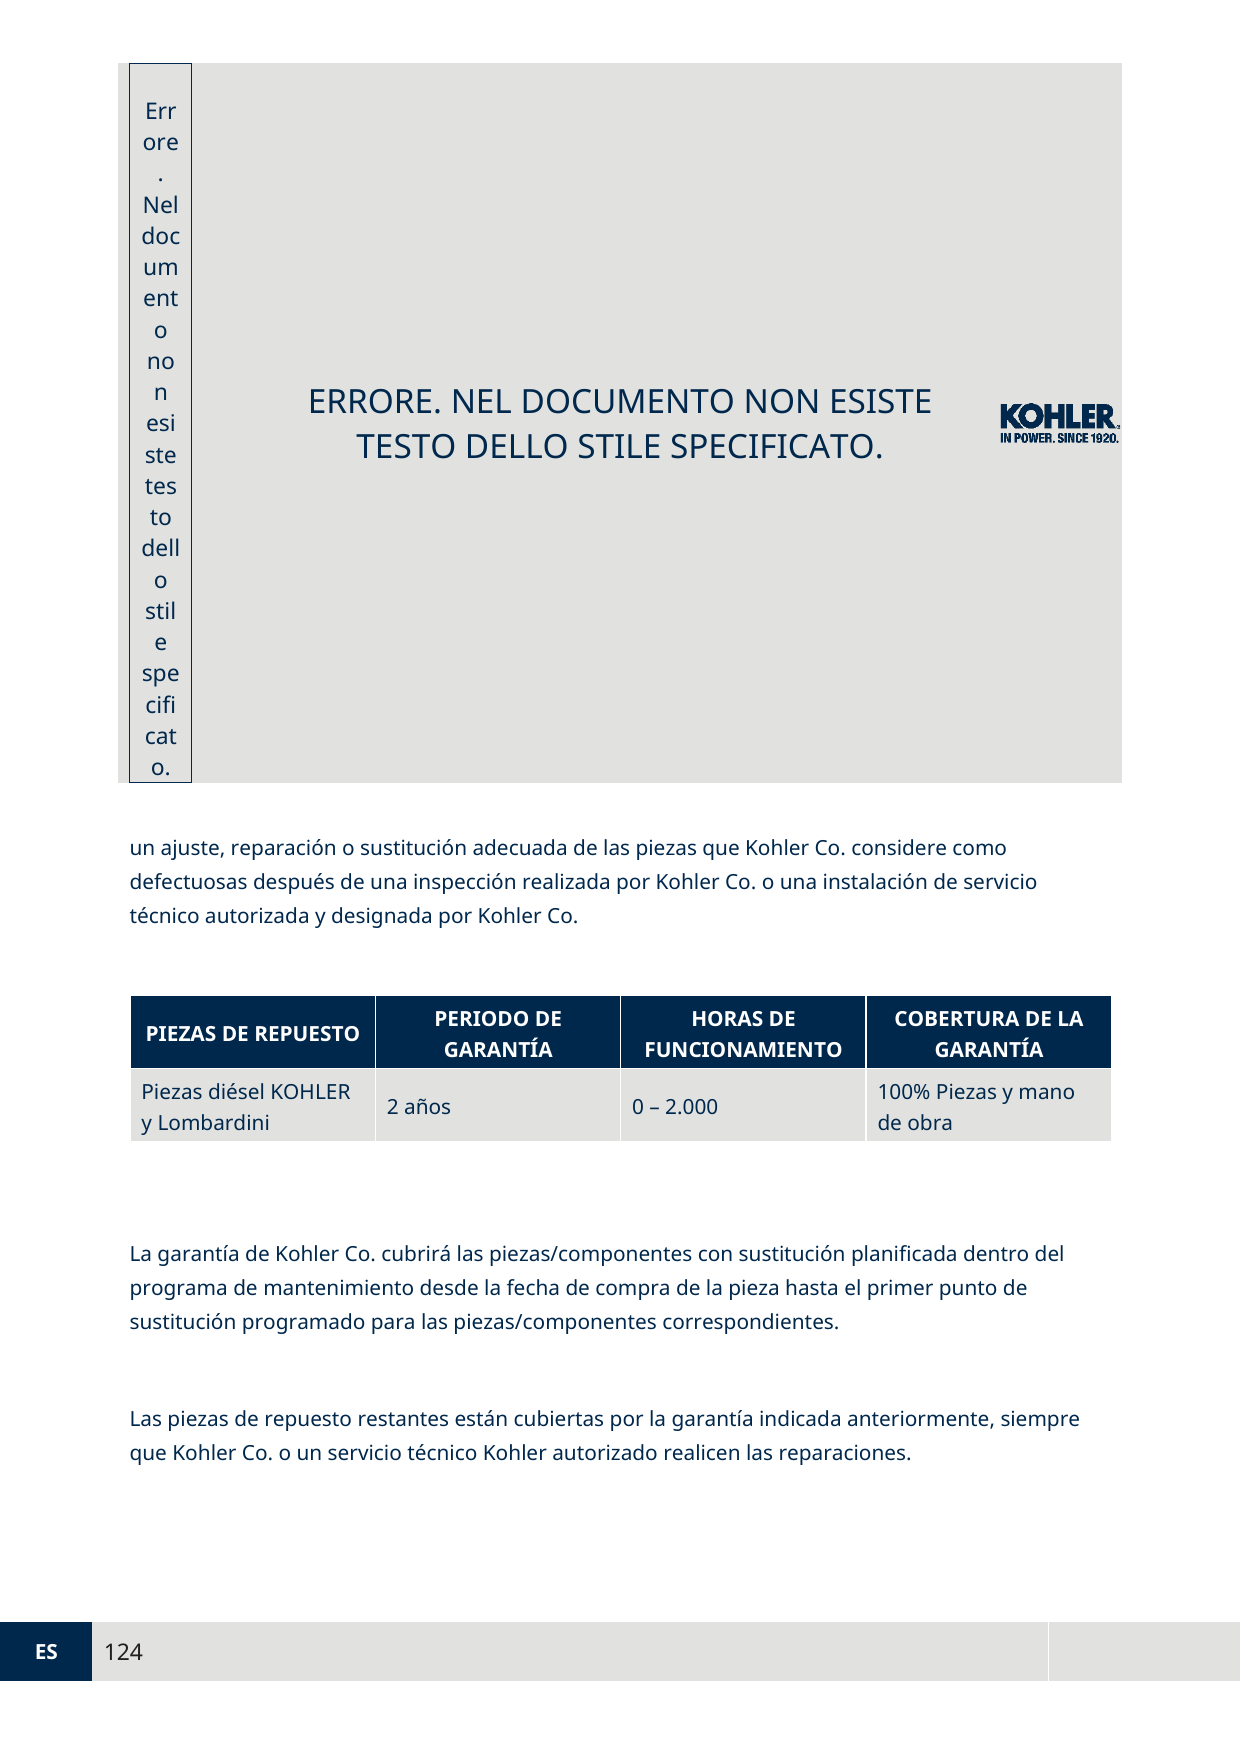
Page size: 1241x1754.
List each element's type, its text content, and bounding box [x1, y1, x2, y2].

picture [1000, 403, 1121, 443]
table_header TÉRMINOS DE LA GARANTÍA GLOBAL DE LOS MOTORES DIÉSEL DE KOHLER 1. PERIODO DE GARANTÍA Kohler Co. garantiza al Usuario final que cada motor diésel estará exento de defectos en materiales o mano de obra en servicio normal durante el periodo de cobertura aplicable o horas de trabajo (lo que suceda primero) que se estipula a continuación, siempre y cuando el motor funcione y reciba mantenimiento de conformidad con las instrucciones y manuales de Kohler Co. * Los defectos de componentes principales son fallos relacionados con la fundición de un cigüeñal, fundición de una culata, cigüeñal, polea del cigüeñal, árbol de levas, biela, volante y bomba de aceite. A efectos del Periodo de garantía que se estipula más arriba, el periodo de garantía comienza en la fecha de compra del equipo terminado en el que se instale el motor. Si no se instalara ningún contador de horas en la aplicación, las Horas de funcionamiento se calcularán como 4 horas de uso al día durante 5 días a la semana, a partir de la fecha de compra. La obligación de Kohler Co. en virtud de esta garantía se limita expresamente, según su criterio, a un ajuste, reparación o sustitución adecuada de las piezas que Kohler Co. considere como defectuosas después de una inspección realizada por Kohler Co. o una instalación de servicio técnico autorizada y designada por Kohler Co. La garantía de Kohler Co. cubrirá las piezas/componentes con sustitución planificada dentro del programa de mantenimiento desde la fecha de compra de la pieza hasta el primer punto de sustitución programado para las piezas/componentes correspondientes. Las piezas de repuesto restantes están cubiertas por la garantía indicada anteriormente, siempre que Kohler Co. o un servicio técnico Kohler autorizado realicen las reparaciones. 2. EXCLUSIONES La garantía no cubre los siguientes puntos. Daños causados por: (i) un accidente o siniestro; (ii) uso irracional o negligente; (iii) desgaste normal; (iv) desgaste prematuro causado por mantenimiento inadecuado; (v) almacenamiento inadecuado; (vi) combustible usado o contaminado no drenado del sistema de combustible incluyendo, aunque sin limitación, depósitos, circuitos de combustible o componentes de inyección de combustible; (vii) modificaciones no aprobadas. Fallos causados por: (i) reparaciones deficientes realizadas por cualquier parte ajena a Kohler Co. o una instalación de servicio técnico autorizada que Kohler Co. designe; (ii) uso de piezas de sustitución ajenas a Kohler; o (iii) daños adicionales causados por la falta de ejecución de acciones prescritas como resultado de la activación de una luz de alarma, que se derive de un fallo o negligencia o del uso sin supervisión del motor; (iv) un acto fuera del control de Kohler Co., incluyendo aunque sin limitación robo, vandalismo, incendio, rayo, terremoto, huracán, erupción volcánica, inundación o tornado. Cargos por transporte o gastos de viaje relacionados con la reparación o sustitución de piezas defectuosas en el motor. Accesorios del motor, como por ejemplo depósitos de combustible, embragues, transmisiones, conjuntos de toma de fuerza y baterías, a menos que Kohler Co. realice el suministro o la instalación. Motores instalados en una aplicación no revisado formalmente por Kohler. Alquiler de otros equipos durante la realización de reparaciones cubiertas por la garantía. Todos los elementos sometidos a desgaste y mantenimiento periódico, como los que se enumeran en el Manual de uso y mantenimiento (por ejemplo, filtros de aire, aceite o combustible, correas, etc.) tienen asociado un periodo de garantía igual al intervalo de sustitución prescrito en el Manual. Combustible, aceite lubricante, refrigerante/anticongelante. LAS GARANTÍAS IMPLÍCITAS O LEGALES, INCLUSIVE LAS GARANTÍAS DE COMERCIABILIDAD O IDONEIDAD PARA UN OBJETIVO ESPECÍFICO, SE LIMITAN EXPRESAMENTE A LA DURACIÓN DE ESTA GARANTÍA POR ESCRITO. KOHLER CO. NO OTORGA NINGUNA OTRA GARANTÍA EXPRESA, NI AUTORIZA A NINGUNA OTRA PARTE A OTORGAR NINGUNA EN REPRESENTACIÓN DE KOHLER CO. KOHLER CO. Y/O EL VENDEDOR NO SERÁN RESPONSABLES POR DAÑOS ESPECIALES, INDIRECTOS, ACCIDENTALES O CONSECUENTES DE NINGÚN TIPO. 3. PARA OBTENER EL SERVICIO DE GARANTÍA El comprador debe llevar el motor a un concesionario de servicio técnico autorizado KOHLER designado por Kohler. ESTADOS UNIDOS Y CANADÁ Si desea consultar la lista de concesionarios autorizados, visite www.kohlerengines.com o llame al teléfono 1-800-544-2444 (Estados Unidos y Canadá) DIVISIÓN DE MOTORES, Kohler Co., Kohler Wisconsin EUROPA, ORIENTE MEDIO Y ASIA Si desea consultar la lista de concesionarios autorizados, visite dealers.kohlerpower.it . CENTROAMÉRICA Y SUDAMÉRICA Si desea consultar la lista de concesionarios autorizados, visite dealers.kohlerpower.it . CHINA Y ASIA-PACÍFICO Si desea consultar la lista de concesionarios autorizados, visite dealers.kohlerpower.it . INDIA Si desea consultar la lista de concesionarios autorizados, visite dealers.kohlerpower.it . Nota: Los motores vendidos directamente en India están sujetos a términos y condiciones de garantía específicos. 4. RESPONSABILIDADES DEL TITULAR DE LA GARANTÍA El propietario del motor todoterreno es responsable de la realización del mantenimiento necesario que se indica en el Manual de uso y mantenimiento. Kohler Co. recomienda conservar todos los recibos correspondientes al mantenimiento del motor todoterreno y marino, aunque Kohler Co. no puede anular la garantía únicamente por no conservar los comprobantes o por la no realización de todo el mantenimiento programado. Con todo, cabe remarcar al propietario del motor todoterreno y marino que Kohler Co. puede anular la cobertura de la garantía si el motor todoterreno y marino o una pieza de repuesto muestran signos de funcionamiento defectuoso o avería como resultado de abuso, negligencia, mantenimiento inadecuado o modificación no aprobada. El diseño del motor únicamente contempla el funcionamiento con combustible diésel. El combustible diésel y el resto de fluidos deben cumplir las recomendaciones que se indican en el Manual de uso y mantenimiento. El uso de cualquier otro combustible o fluido puede causar roturas del motor, desgaste prematuro o incumplimiento de los requisitos de emisiones de California y de la Agencia para la Protección del Medio Ambiente de EE.UU. (US EPA). El propietario es responsable de iniciar el proceso de garantía. ARP y US EPA recomiendan acudir con el motor todoterreno y marino a un concesionario Kohler Co. tan pronto como se identifique un problema. El concesionario realizará las reparaciones cubiertas por la garantía con la mayor celeridad posible. 5. COBERTURA Kohler Co. reparará o sustituirá piezas, componentes y subconjuntos del sistema de control de emisiones que presenten defectos de materiales o de mano de obra sin coste para el propietario, incluyendo cualquier diagnóstico, mano de obra y pieza en relación con el sistema de escape del motor, siempre que no se haya realizado ninguna modificación no autorizada en el motor y sus piezas, componentes y subconjuntos. La elección y responsabilidad de decisión de reparación o sustitución de un defecto del sistema de control de emisiones recaerá exclusivamente en Kohler Co. A continuación, se detallan las piezas y componentes cubiertos por la Garantía limitada de los sistemas de control de emisiones federales y de California. Las disposiciones de la garantía cubrirán las piezas/componentes con sustitución planificada dentro del programa de mantenimiento durante un periodo de tiempo hasta el primer punto de sustitución programado para las piezas/componentes correspondientes. Los daños subsiguientes en otros componentes del motor como resultado directo de un fallo cubierto por la garantía de piezas o componentes del sistema de emisiones de escape estarán cubiertos en virtud de las provisiones de la garantía descritas en este documento. 6. REQUISITOS DE MANTENIMIENTO Y REPARACIÓN El propietario es responsable del uso y mantenimiento adecuados del motor. Kohler Co. Recomienda conservar todos los comprobantes e informes de la realización del mantenimiento periódico para aclarar posibles cuestiones. Si se revende el motor durante el período de garantía, se recomienda entregar los informes de mantenimiento al siguiente propietario. Kohler Co. No podrá negarse a realizar las reparaciones cubiertas por la garantía por la no realización del mantenimiento preventivo o por no conservar los informes de mantenimiento. El mantenimiento, sustitución o reparación normales de los sistemas y dispositivos de control de emisiones pueden ser realizados por cualquier centro de reparaciones o técnico; no obstante, las reparaciones cubiertas por la garantía solo pueden realizarse en un centro técnico autorizado de kohler. 7. DECLARACIÓN DE LA GARANTÍA EN RELACIÓN CON LOS SISTEMAS DE CONTROL DE EMISIONES FEDERALES Y DE CALIFORNIA, MOTORES DIÉSEL TODOTERRENO Y MARINOS (SOLO PARA ESTADOS UNIDOS) La junta de recursos aéreos de California (CARB, California Air Resources Board), la agencia para la protección del medio ambiente estadounidense (EPA, environmental protection agency) y Kohler Co. Se complacen en describirle la garantía de los sistemas de control de emisiones en su motor (diésel) de encendido por compresión todoterreno y marino [año de modelo actual – {2+ año de modelo actual}]. En California ("el estado") y la región regulada por la epa estadounidense, los nuevos motores todoterreno pesados y marinos deben estar diseñados, fabricados y equipados para cumplir las normas anticontaminación más estrictas del estado y de la epa estadounidense. El periodo de garantía se iniciará en la fecha de entrega del motor o equipo a un comprador final. Kohler Co. Debe garantizar el sistema de control de emisiones en el motor durante el periodo de tiempo que se especifica a continuación, siempre que no haya existido ningún abuso, negligencia o mantenimiento inadecuado del motor. El sistema de control de emisiones puede incluir piezas como el sistema de inyección de combustible y el sistema de inducción de aire. También se incluyen los tubos, correas, conectores y otros conjuntos relacionados con las emisiones. Cuando exista una condición cubierta por la garantía, Kohler Co. Reparará el motor todoterreno pesado y marino sin coste alguno, inclusive los diagnósticos, las piezas y la mano de obra. No se cargará al propietario el trabajo de diagnóstico que se realice para determinar que una pieza cubierta por la garantía está defectuosa, siempre que este trabajo de diagnóstico se realice en un taller autorizado por la garantía. COBERTURA DE LA GARANTÍA DEL FABRICANTE Los motores todoterreno pesados y marinos [año de modelo actual – {2+ año de modelo actual}] están garantizados durante los periodos que se enumeran a continuación. Si alguna pieza relacionada con las emisiones del motor está defectuosa, Kohler Co. Reparará o sustituirá la pieza gratuitamente. MOTOR DIÉSEL MARINO [118, 815, 1122, 1547]
